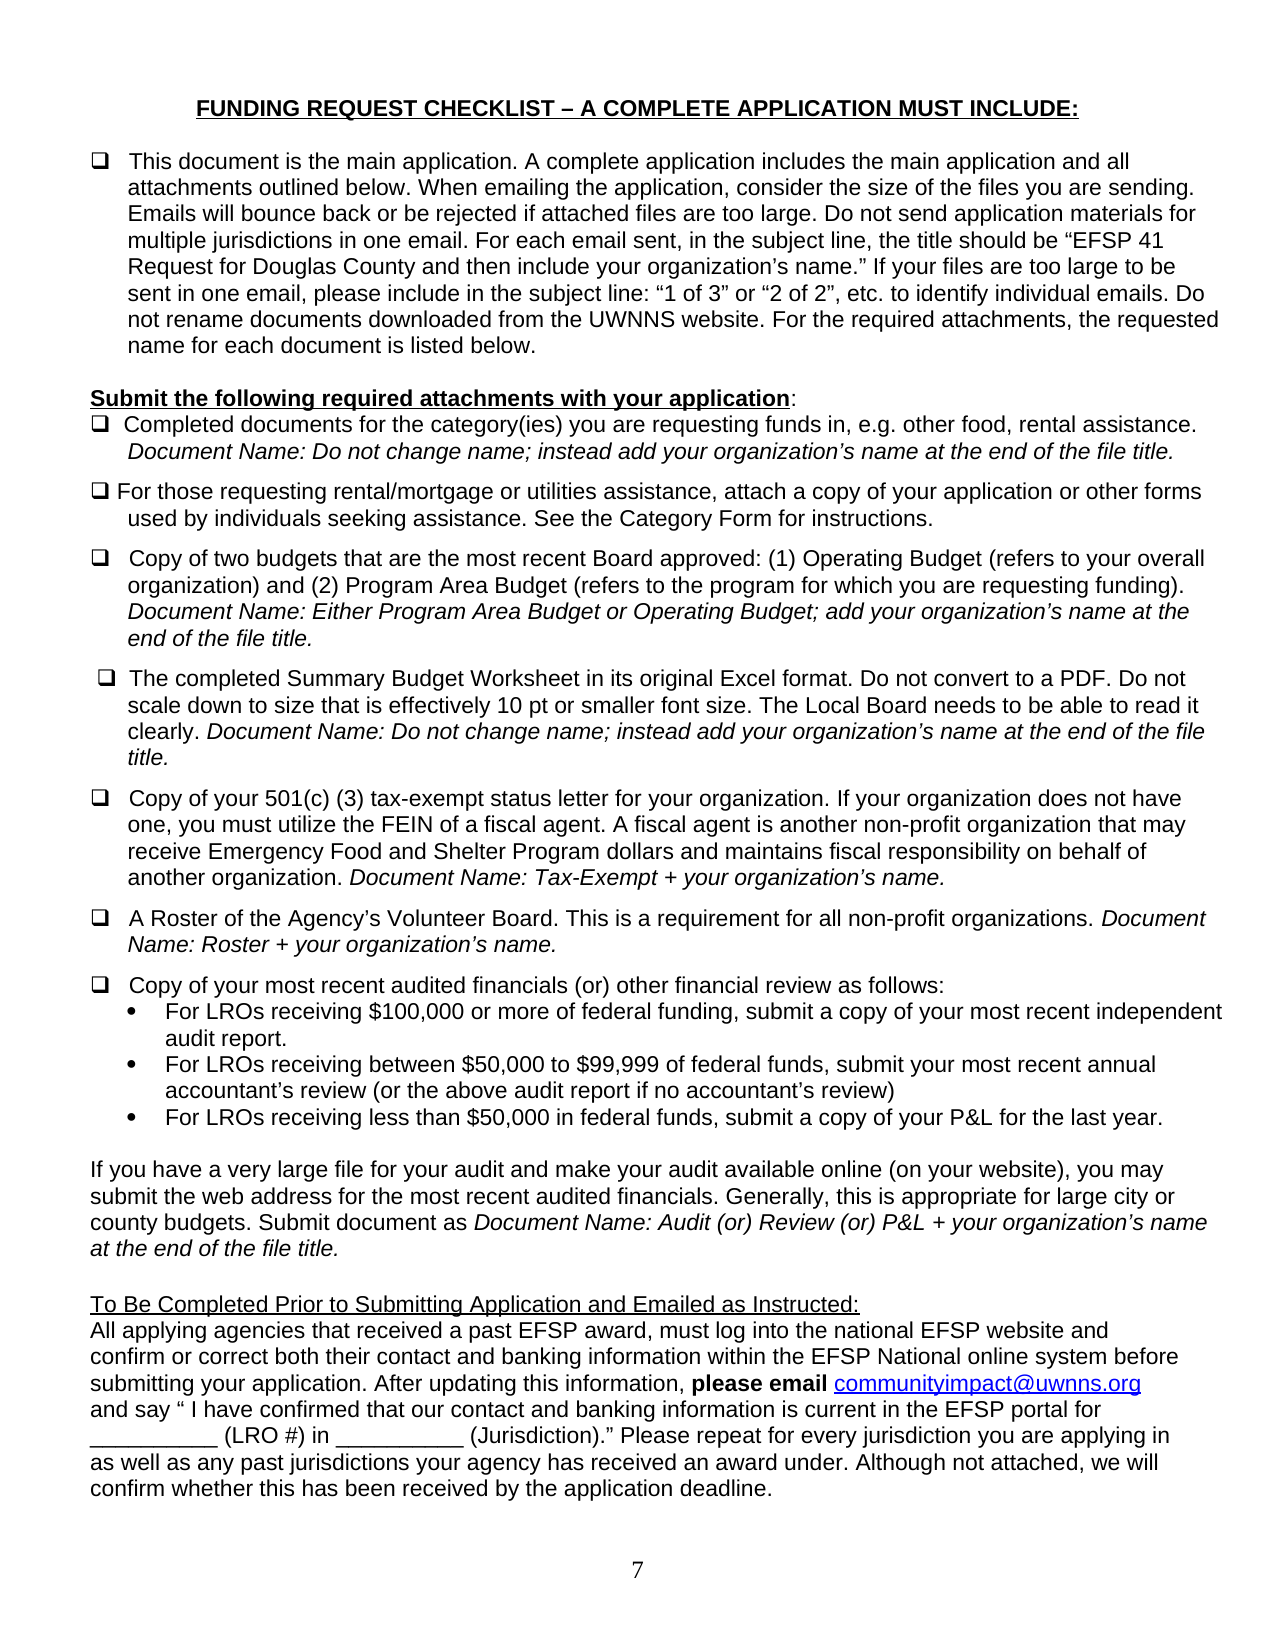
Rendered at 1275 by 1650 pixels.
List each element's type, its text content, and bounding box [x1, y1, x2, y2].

list For LROs receiving $100,000 or more of federal funding, submit a copy of your most recent independent audit report. [90, 998, 1185, 1051]
text Completed documents for the category(ies) you are requesting funds in, e.g. other food, rental assistance. Document Name: Do not change name; instead add your organization’s name at the end of the file title. [90, 411, 1222, 464]
list For LROs receiving between $50,000 to $99,999 of federal funds, submit your most recent annual accountant’s review (or the above audit report if no accountant’s review) [90, 1051, 1185, 1104]
text Submit the following required attachments with your application: [90, 385, 1222, 411]
text If you have a very large file for your audit and make your audit available online (on your website), you may submit the web address for the most recent audited financials. Generally, this is appropriate for large city or county budgets. Submit document as Document Name: Audit (or) Review (or) P&L + your organization’s name at the end of the file title. [90, 1156, 1222, 1262]
text A Roster of the Agency’s Volunteer Board. This is a requirement for all non-profit organizations. Document Name: Roster + your organization’s name. [90, 905, 1222, 957]
list For LROs receiving less than $50,000 in federal funds, submit a copy of your P&L for the last year. [90, 1104, 1185, 1130]
text Copy of two budgets that are the most recent Board approved: (1) Operating Budget (refers to your overall organization) and (2) Program Area Budget (refers to the program for which you are requesting funding). Document Name: Either Program Area Budget or Operating Budget; add your organization’s name at the end of the file title. [90, 545, 1222, 651]
text For those requesting rental/mortgage or utilities assistance, attach a copy of your application or other forms used by individuals seeking assistance. See the Category Form for instructions. [90, 478, 1222, 531]
text FUNDING REQUEST checklist – A Complete Application Must Include: [90, 95, 1185, 121]
text All applying agencies that received a past EFSP award, must log into the national EFSP website and confirm or correct both their contact and banking information within the EFSP National online system before submitting your application. After updating this information, please email communityimpact@uwnns.org and say “ I have confirmed that our contact and banking information is current in the EFSP portal for __________ (LRO #) in __________ (Jurisdiction).” Please repeat for every jurisdiction you are applying in as well as any past jurisdictions your agency has received an award under. Although not attached, we will confirm whether this has been received by the application deadline. [90, 1317, 1185, 1501]
text This document is the main application. A complete application includes the main application and all attachments outlined below. When emailing the application, consider the size of the files you are sending. Emails will bounce back or be rejected if attached files are too large. Do not send application materials for multiple jurisdictions in one email. For each email sent, in the subject line, the title should be “EFSP 41 Request for Douglas County and then include your organization’s name.” If your files are too large to be sent in one email, please include in the subject line: “1 of 3” or “2 of 2”, etc. to identify individual emails. Do not rename documents downloaded from the UWNNS website. For the required attachments, the requested name for each document is listed below. [90, 148, 1222, 358]
text Copy of your most recent audited financials (or) other financial review as follows: [90, 972, 1222, 998]
text To Be Completed Prior to Submitting Application and Emailed as Instructed: [90, 1291, 1185, 1317]
text Copy of your 501(c) (3) tax-exempt status letter for your organization. If your organization does not have one, you must utilize the FEIN of a fiscal agent. A fiscal agent is another non-profit organization that may receive Emergency Food and Shelter Program dollars and maintains fiscal responsibility on behalf of another organization. Document Name: Tax-Exempt + your organization’s name. [90, 785, 1222, 890]
text The completed Summary Budget Worksheet in its original Excel format. Do not convert to a PDF. Do not scale down to size that is effectively 10 pt or smaller font size. The Local Board needs to be able to read it clearly. Document Name: Do not change name; instead add your organization’s name at the end of the file title. [90, 665, 1222, 771]
